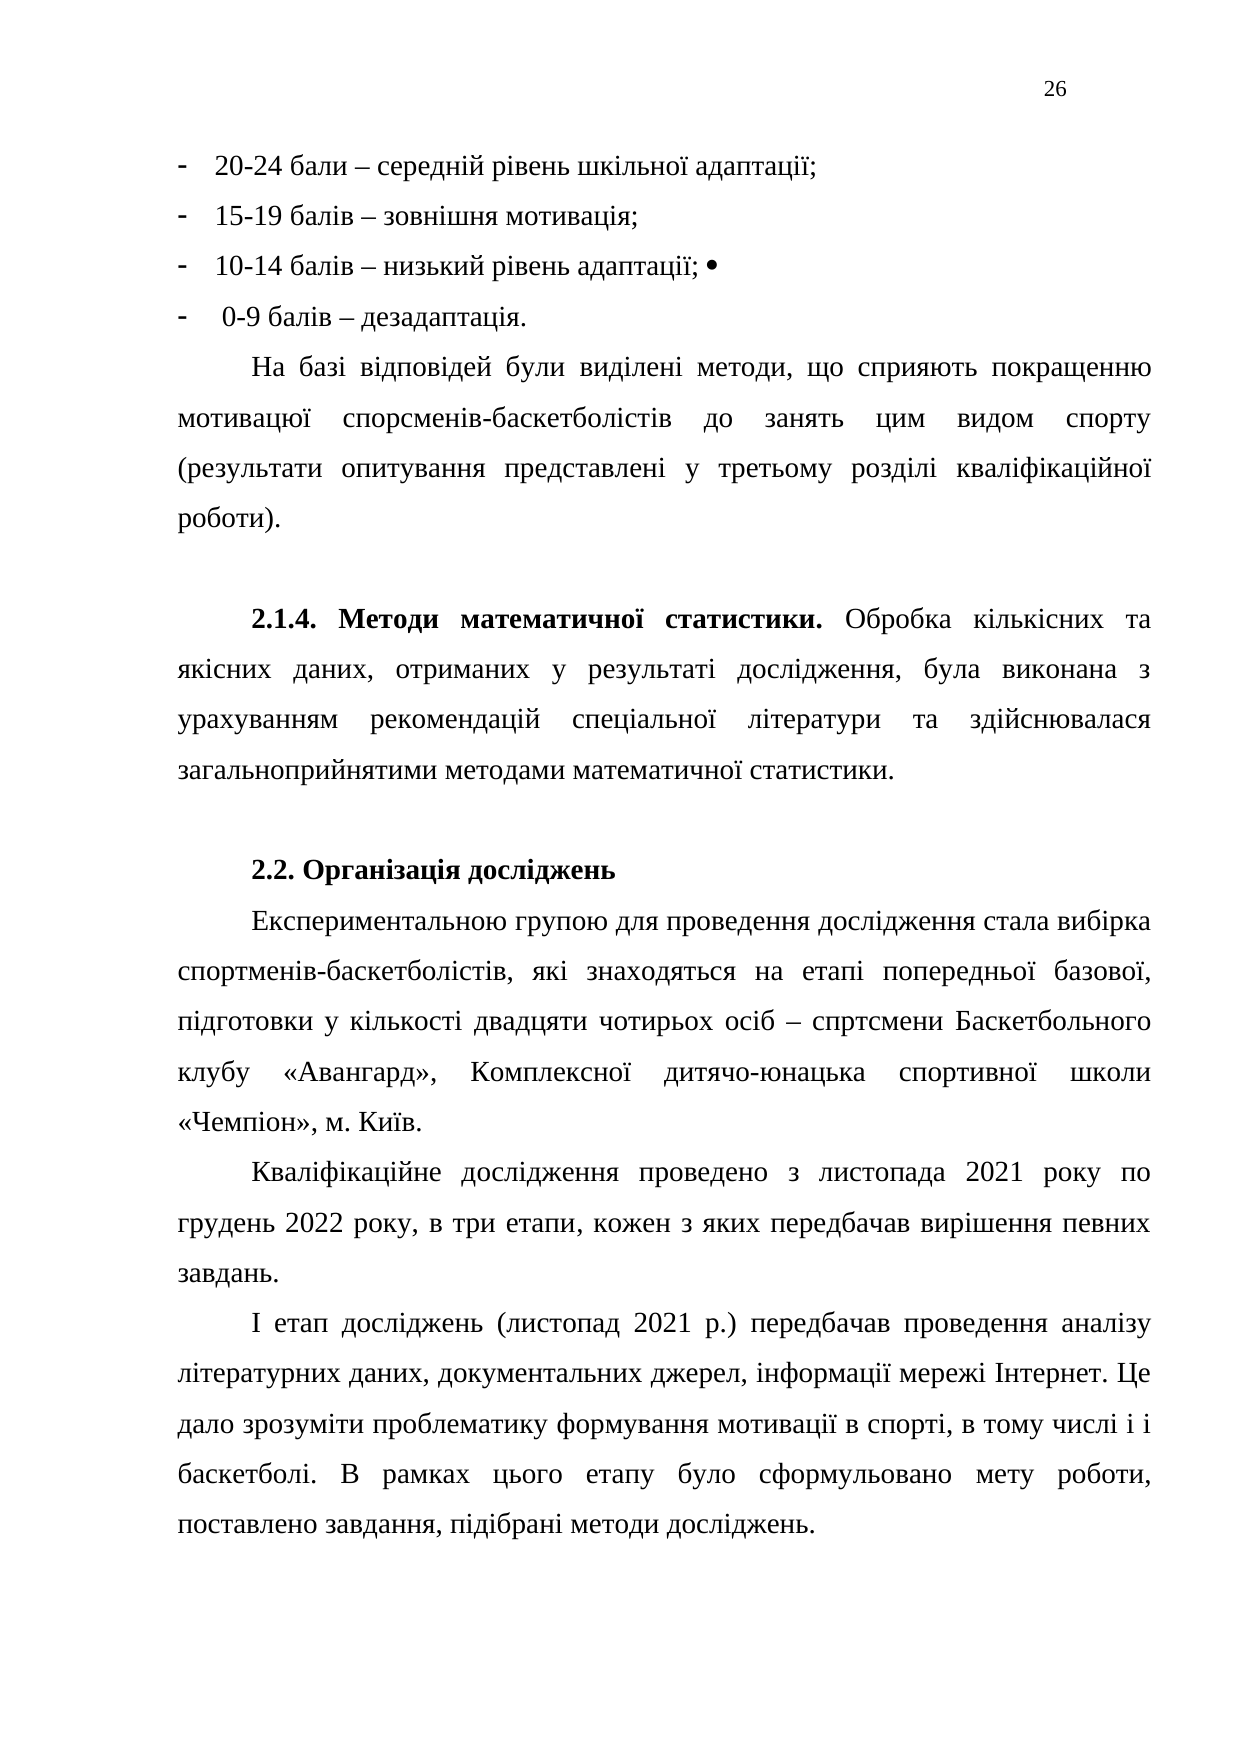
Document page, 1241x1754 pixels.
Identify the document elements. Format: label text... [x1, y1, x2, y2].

list 20-24 бали – середній рівень шкільної адаптації; [177, 148, 1152, 181]
text І етап досліджень (листопад 2021 р.) передбачав проведення аналізу літературних даних, документальних джерел, інформації мережі Інтернет. Це дало зрозуміти проблематику формування мотивації в спорті, в тому числі і і баскетболі. В рамках цього етапу було сформульовано мету роботи, поставлено завдання, підібрані методи досліджень. [177, 1305, 1152, 1540]
list 0-9 балів – дезадаптація. [177, 299, 1152, 333]
text 2.2. Організація досліджень [177, 852, 1152, 886]
list 15-19 балів – зовнішня мотивація; [177, 198, 1152, 232]
text Експериментальною групою для проведення дослідження стала вибірка спортменів-баскетболістів, які знаходяться на етапі попередньої базової, підготовки у кількості двадцяти чотирьох осіб – спртсмени Баскетбольного клубу «Авангард», Комплексної дитячо-юнацька спортивної школи «Чемпіон», м. Київ. [177, 903, 1152, 1138]
text На базі відповідей були виділені методи, що сприяють покращенню мотивацюї спорсменів-баскетболістів до занять цим видом спорту (результати опитування представлені у третьому розділі кваліфікаційної роботи). [177, 349, 1152, 534]
text 2.1.4. Методи математичної статистики. Обробка кількісних та якісних даних, отриманих у результаті дослідження, була виконана з урахуванням рекомендацій спеціальної літератури та здійснювалася загальноприйнятими методами математичної статистики. [177, 601, 1152, 785]
text Кваліфікаційне дослідження проведено з листопада 2021 року по грудень 2022 року, в три етапи, кожен з яких передбачав вирішення певних завдань. [177, 1154, 1152, 1288]
list 10-14 балів – низький рівень адаптації; [177, 248, 1152, 282]
